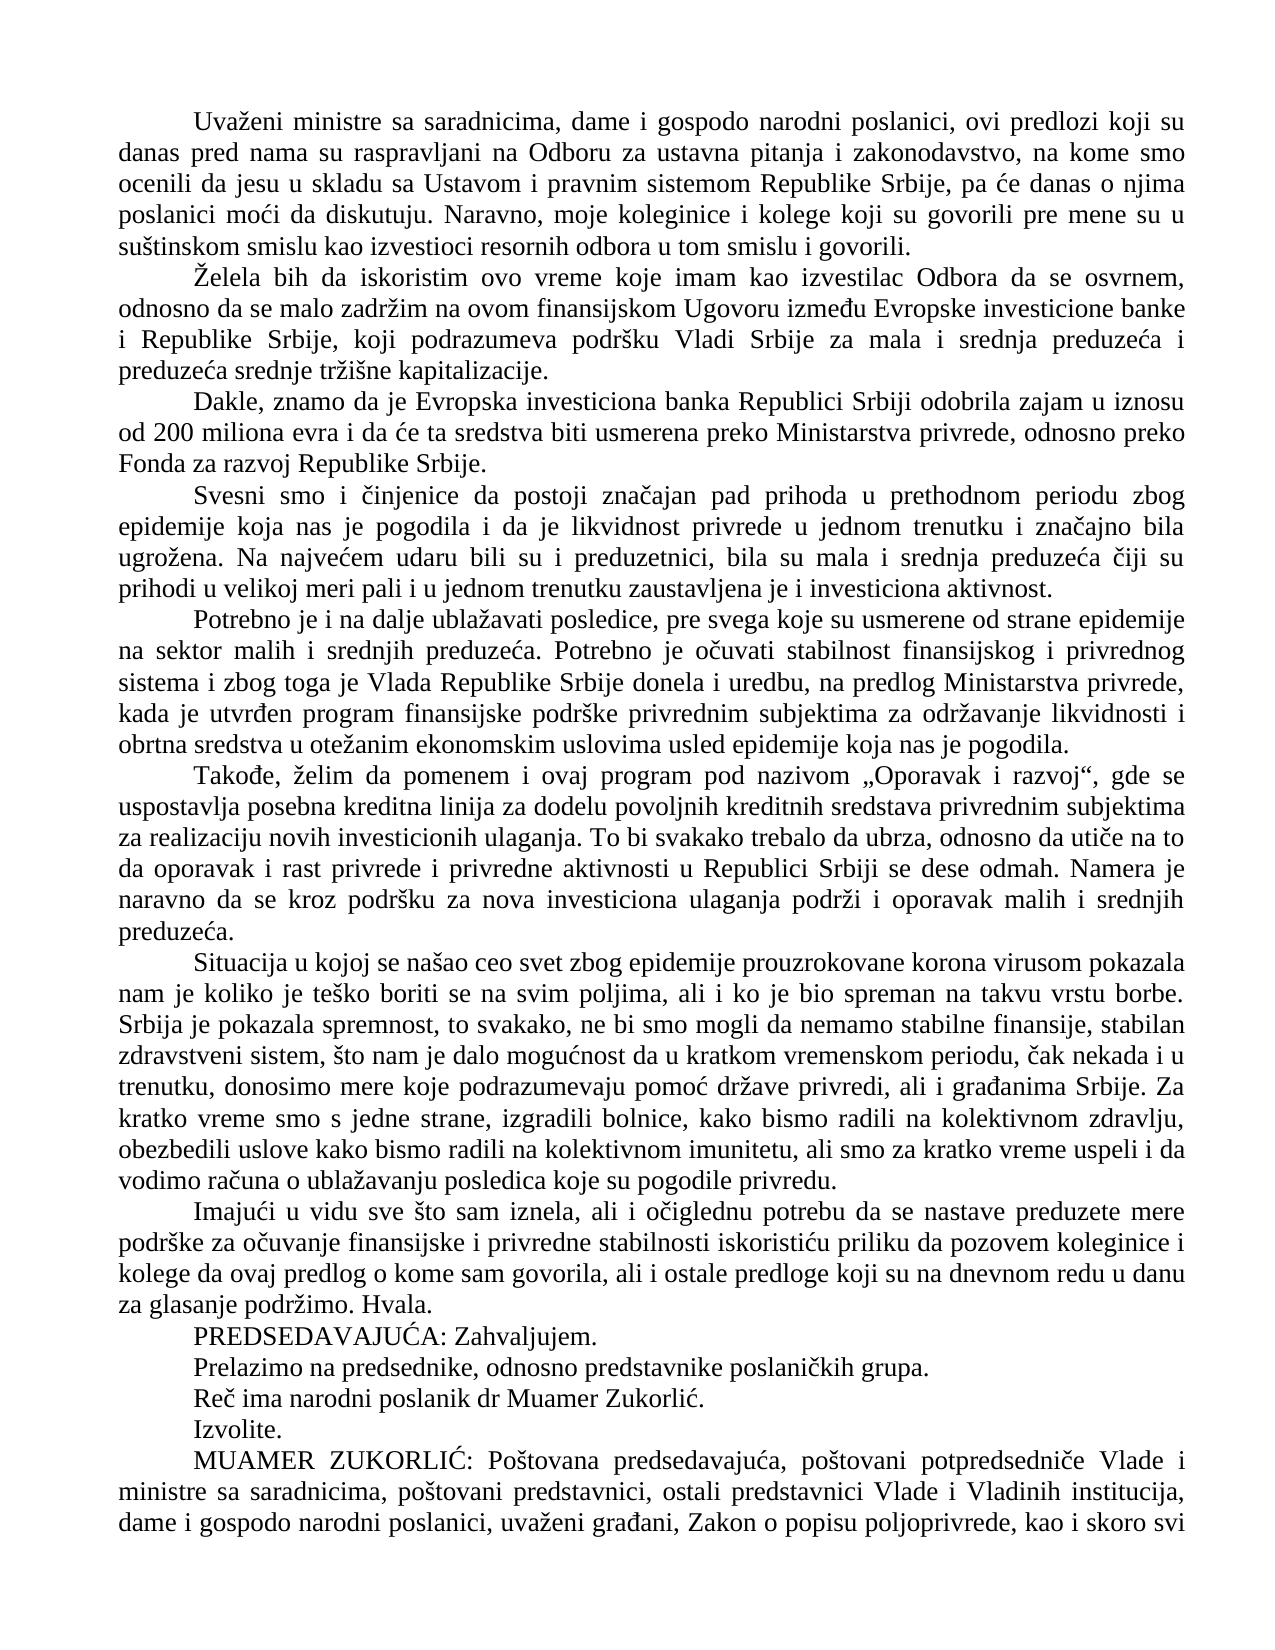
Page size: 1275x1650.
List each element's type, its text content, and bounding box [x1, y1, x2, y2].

text Imajući u vidu sve što sam iznela, ali i očiglednu potrebu da se nastave preduzete mere podrške za očuvanje finansijske i privredne stabilnosti iskoristiću priliku da pozovem koleginice i kolege da ovaj predlog o kome sam govorila, ali i ostale predloge koji su na dnevnom redu u danu za glasanje podržimo. Hvala. [118, 1195, 1186, 1320]
text Prelazimo na predsednike, odnosno predstavnike poslaničkih grupa. [118, 1351, 1186, 1382]
text PREDSEDAVAJUĆA: Zahvaljujem. [118, 1320, 1186, 1351]
text Želela bih da iskoristim ovo vreme koje imam kao izvestilac Odbora da se osvrnem, odnosno da se malo zadržim na ovom finansijskom Ugovoru između Evropske investicione banke i Republike Srbije, koji podrazumeva podršku Vladi Srbije za mala i srednja preduzeća i preduzeća srednje tržišne kapitalizacije. [118, 261, 1186, 385]
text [118, 1444, 1186, 1538]
text Potrebno je i na dalje ublažavati posledice, pre svega koje su usmerene od strane epidemije na sektor malih i srednjih preduzeća. Potrebno je očuvati stabilnost finansijskog i privrednog sistema i zbog toga je Vlada Republike Srbije donela i uredbu, na predlog Ministarstva privrede, kada je utvrđen program finansijske podrške privrednim subjektima za održavanje likvidnosti i obrtna sredstva u otežanim ekonomskim uslovima usled epidemije koja nas je pogodila. [118, 603, 1186, 759]
text Reč ima narodni poslanik dr Muamer Zukorlić. [118, 1382, 1186, 1413]
text Izvolite. [118, 1413, 1186, 1444]
text Svesni smo i činjenice da postoji značajan pad prihoda u prethodnom periodu zbog epidemije koja nas je pogodila i da je likvidnost privrede u jednom trenutku i značajno bila ugrožena. Na najvećem udaru bili su i preduzetnici, bila su mala i srednja preduzeća čiji su prihodi u velikoj meri pali i u jednom trenutku zaustavljena je i investiciona aktivnost. [118, 479, 1186, 603]
text Takođe, želim da pomenem i ovaj program pod nazivom „Oporavak i razvoj“, gde se uspostavlja posebna kreditna linija za dodelu povoljnih kreditnih sredstava privrednim subjektima za realizaciju novih investicionih ulaganja. To bi svakako trebalo da ubrza, odnosno da utiče na to da oporavak i rast privrede i privredne aktivnosti u Republici Srbiji se dese odmah. Namera je naravno da se kroz podršku za nova investiciona ulaganja podrži i oporavak malih i srednjih preduzeća. [118, 759, 1186, 946]
text Uvaženi ministre sa saradnicima, dame i gospodo narodni poslanici, ovi predlozi koji su danas pred nama su raspravljani na Odboru za ustavna pitanja i zakonodavstvo, na kome smo ocenili da jesu u skladu sa Ustavom i pravnim sistemom Republike Srbije, pa će danas o njima poslanici moći da diskutuju. Naravno, moje koleginice i kolege koji su govorili pre mene su u suštinskom smislu kao izvestioci resornih odbora u tom smislu i govorili. [118, 105, 1186, 261]
text Situacija u kojoj se našao ceo svet zbog epidemije prouzrokovane korona virusom pokazala nam je koliko je teško boriti se na svim poljima, ali i ko je bio spreman na takvu vrstu borbe. Srbija je pokazala spremnost, to svakako, ne bi smo mogli da nemamo stabilne finansije, stabilan zdravstveni sistem, što nam je dalo mogućnost da u kratkom vremenskom periodu, čak nekada i u trenutku, donosimo mere koje podrazumevaju pomoć države privredi, ali i građanima Srbije. Za kratko vreme smo s jedne strane, izgradili bolnice, kako bismo radili na kolektivnom zdravlju, obezbedili uslove kako bismo radili na kolektivnom imunitetu, ali smo za kratko vreme uspeli i da vodimo računa o ublažavanju posledica koje su pogodile privredu. [118, 946, 1186, 1195]
text Dakle, znamo da je Evropska investiciona banka Republici Srbiji odobrila zajam u iznosu od 200 miliona evra i da će ta sredstva biti usmerena preko Ministarstva privrede, odnosno preko Fonda za razvoj Republike Srbije. [118, 385, 1186, 479]
